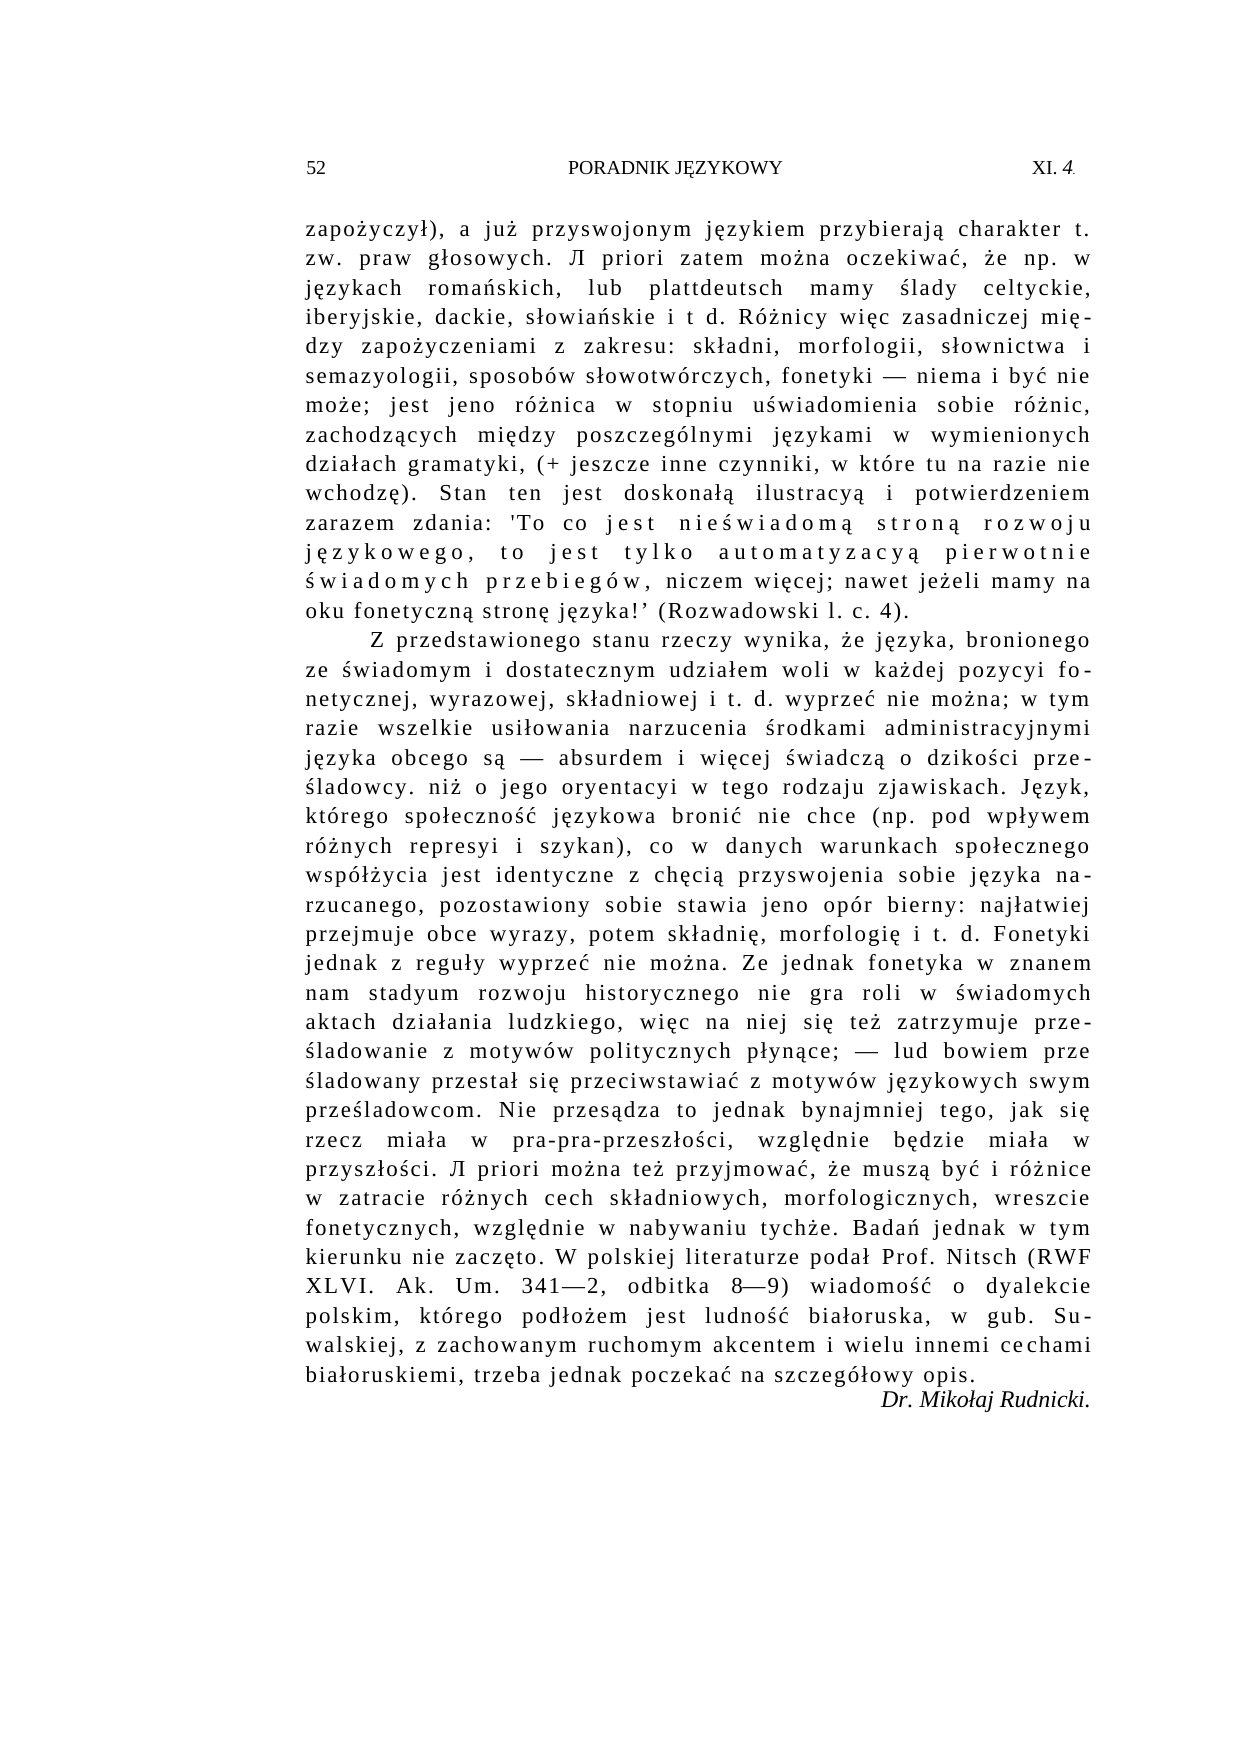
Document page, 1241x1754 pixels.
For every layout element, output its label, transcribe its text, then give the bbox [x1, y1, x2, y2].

text Z przedstawionego stanu rzeczy wynika, że języka, bronionego ze świadomym i dostatecznym udziałem woli w każdej pozycyi fonetycznej, wyrazowej, składniowej i t. d. wyprzeć nie można; w tym razie wszelkie usiłowania narzucenia środkami administracyjnymi języka obcego są — absurdem i więcej świadczą o dzikości prześladowcy. niż o jego oryentacyi w tego rodzaju zjawiskach. Język, którego społeczność językowa bronić nie chce (np. pod wpływem różnych represyi i szykan), co w danych warunkach społecznego współżycia jest identyczne z chęcią przyswojenia sobie języka narzucanego, pozostawiony sobie stawia jeno opór bierny: najłatwiej przejmuje obce wyrazy, potem składnię, morfologię i t. d. Fonetyki jednak z reguły wyprzeć nie można. Ze jednak fonetyka w znanem nam stadyum rozwoju historycznego nie gra roli w świadomych aktach działania ludzkiego, więc na niej się też zatrzymuje prześladowanie z motywów politycznych płynące; — lud bowiem prze śladowany przestał się przeciwstawiać z motywów językowych swym prześladowcom. Nie przesądza to jednak bynajmniej tego, jak się rzecz miała w pra-pra-przeszłości, względnie będzie miała w przyszłości. Л priori można też przyjmować, że muszą być i różnice w zatracie różnych cech składniowych, morfologicznych, wreszcie fonetycznych, względnie w nabywaniu tychże. Badań jednak w tym kierunku nie zaczęto. W polskiej literaturze podał Prof. Nitsch (RWF XLVI. Ak. Um. 341—2, odbitka 8—9) wiadomość o dyalekcie polskim, którego podłożem jest ludność białoruska, w gub. Suwalskiej, z zachowanym ruchomym akcentem i wielu innemi cechami białoruskiemi, trzeba jednak poczekać na szczegółowy opis. [305, 624, 1091, 1388]
text 52 PORADNIK JĘZYKOWY XI. 4. [306, 157, 1076, 178]
text zapożyczył), a już przyswojonym językiem przybierają charakter t. zw. praw głosowych. Л priori zatem można oczekiwać, że np. w językach romańskich, lub plattdeutsch mamy ślady celtyckie, iberyjskie, dackie, słowiańskie i t d. Różnicy więc zasadniczej między zapożyczeniami z zakresu: składni, morfologii, słownictwa i semazyologii, sposobów słowotwórczych, fonetyki — niema i być nie może; jest jeno różnica w stopniu uświadomienia sobie różnic, zachodzących między poszczególnymi językami w wymienionych działach gramatyki, (+ jeszcze inne czynniki, w które tu na razie nie wchodzę). Stan ten jest doskonałą ilustracyą i potwierdzeniem zarazem zdania: 'To co jest nieświadomą stroną rozwoju językowego, to jest tylko automatyzacyą pierwotnie świadomych przebiegów, niczem więcej; nawet jeżeli mamy na oku fonetyczną stronę języka!’ (Rozwadowski l. c. 4). [305, 213, 1091, 624]
text Dr. Mikołaj Rudnicki. [305, 1388, 1091, 1412]
